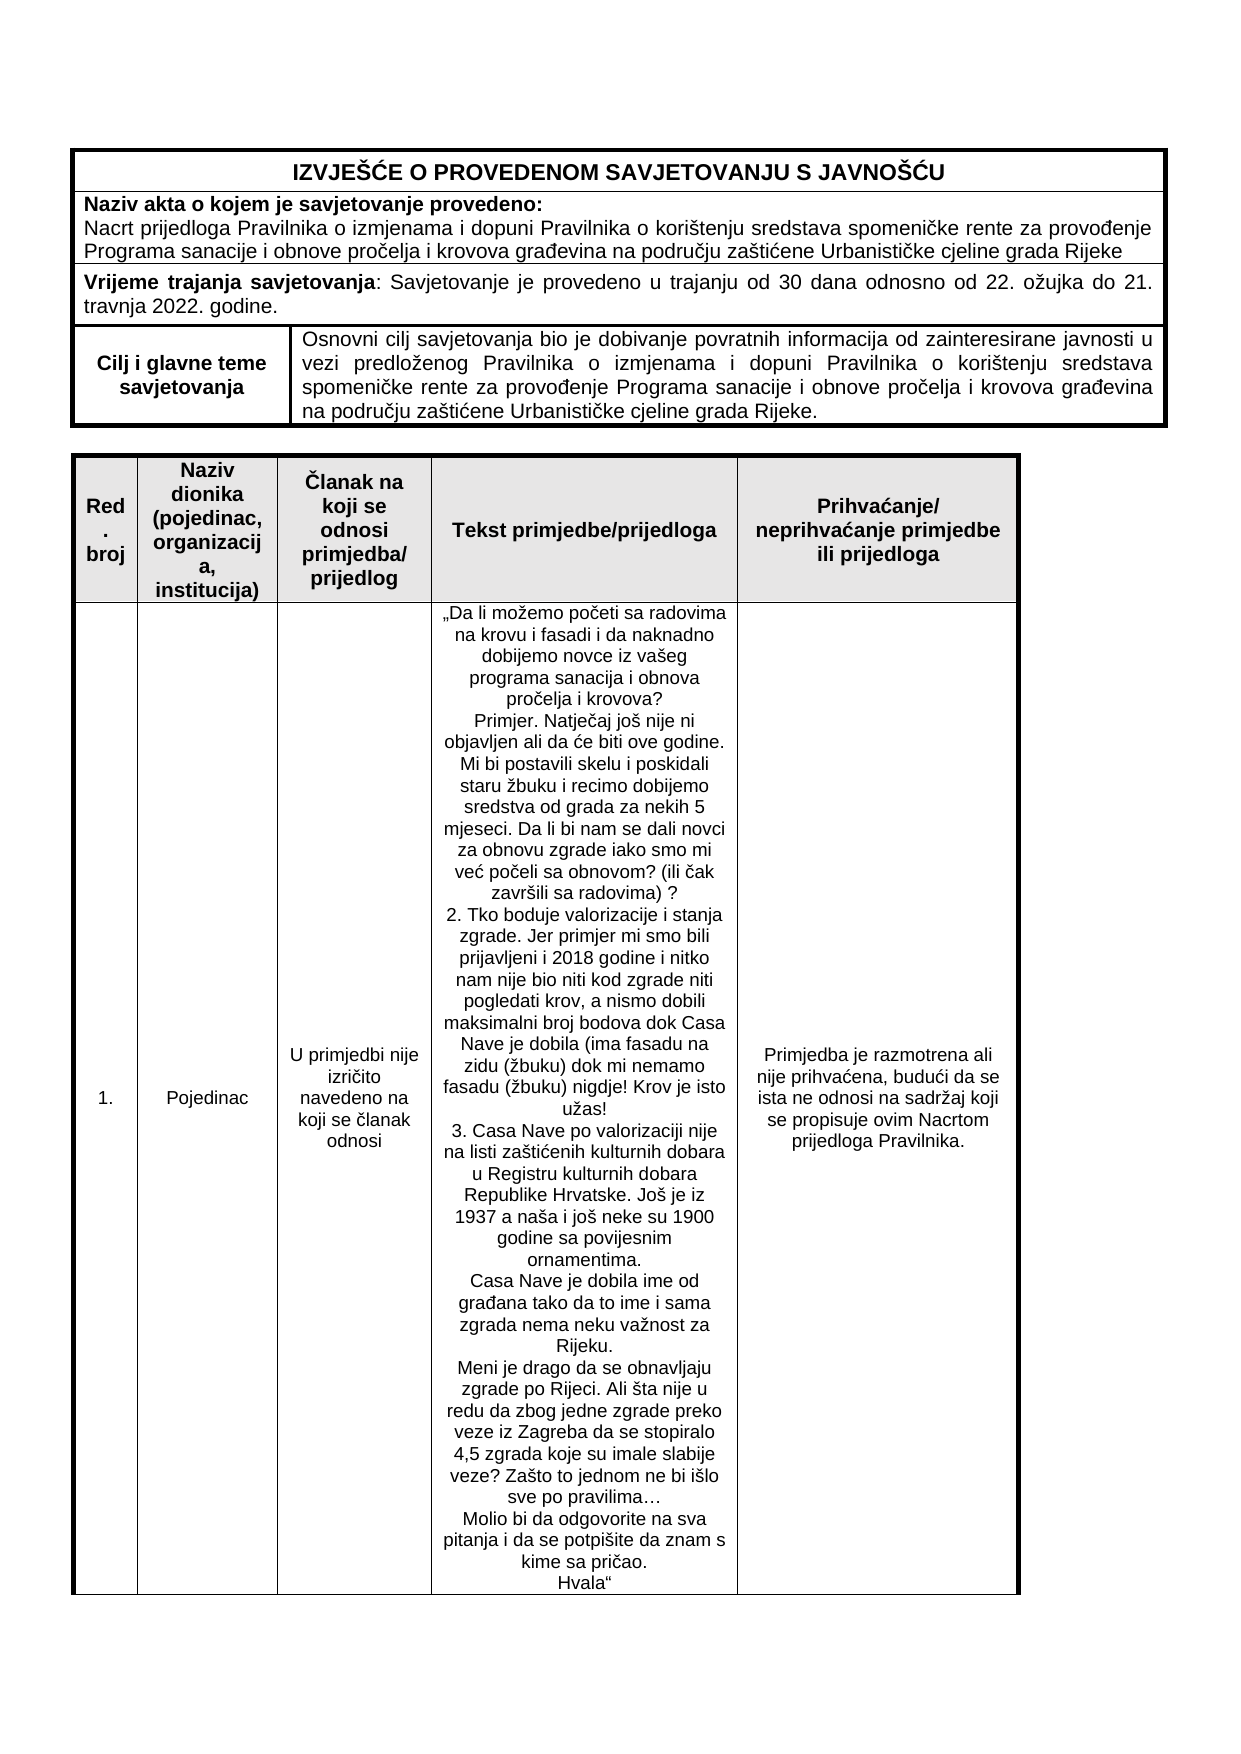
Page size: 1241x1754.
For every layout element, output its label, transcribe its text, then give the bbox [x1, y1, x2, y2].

table_header Prihvaćanje/ neprihvaćanje primjedbe ili prijedloga [738, 458, 1016, 601]
table_cell Vrijeme trajanja savjetovanja: Savjetovanje je provedeno u trajanju od 30 dana odnosno od 22. ožujka do 21. travnja 2022. godine. [75, 264, 1163, 324]
table_cell „Da li možemo početi sa radovima na krovu i fasadi i da naknadno dobijemo novce iz vašeg programa sanacija i obnova pročelja i krovova? Primjer. Natječaj još nije ni objavljen ali da će biti ove godine. Mi bi postavili skelu i poskidali staru žbuku i recimo dobijemo sredstva od grada za nekih 5 mjeseci. Da li bi nam se dali novci za obnovu zgrade iako smo mi već počeli sa obnovom? (ili čak završili sa radovima) ? 2. Tko boduje valorizacije i stanja zgrade. Jer primjer mi smo bili prijavljeni i 2018 godine i nitko nam nije bio niti kod zgrade niti pogledati krov, a nismo dobili maksimalni broj bodova dok Casa Nave je dobila (ima fasadu na zidu (žbuku) dok mi nemamo fasadu (žbuku) nigdje! Krov je isto užas! 3. Casa Nave po valorizaciji nije na listi zaštićenih kulturnih dobara u Registru kulturnih dobara Republike Hrvatske. Još je iz 1937 a naša i još neke su 1900 godine sa povijesnim ornamentima. Casa Nave je dobila ime od građana tako da to ime i sama zgrada nema neku važnost za Rijeku. Meni je drago da se obnavljaju zgrade po Rijeci. Ali šta nije u redu da zbog jedne zgrade preko veze iz Zagreba da se stopiralo 4,5 zgrada koje su imale slabije veze? Zašto to jednom ne bi išlo sve po pravilima… Molio bi da odgovorite na sva pitanja i da se potpišite da znam s kime sa pričao. Hvala“ [432, 603, 737, 1594]
table_cell Pojedinac [138, 603, 277, 1594]
table_header Tekst primjedbe/prijedloga [432, 458, 737, 601]
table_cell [278, 603, 431, 1594]
table_header Naziv dionika (pojedinac, organizacija, institucija) [138, 458, 277, 601]
table_cell Naziv akta o kojem je savjetovanje provedeno: Nacrt prijedloga Pravilnika o izmjenama i dopuni Pravilnika o korištenju sredstava spomeničke rente za provođenje Programa sanacije i obnove pročelja i krovova građevina na području zaštićene Urbanističke cjeline grada Rijeke [75, 192, 1163, 263]
table_cell Cilj i glavne teme savjetovanja [75, 327, 289, 423]
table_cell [738, 603, 1016, 1594]
table_header Red. broj [76, 458, 137, 601]
table_header Članak na koji se odnosi primjedba/ prijedlog [278, 458, 431, 601]
table_header IZVJEŠĆE O PROVEDENOM SAVJETOVANJU S JAVNOŠĆU [75, 152, 1163, 191]
table_cell Osnovni cilj savjetovanja bio je dobivanje povratnih informacija od zainteresirane javnosti u vezi predloženog Pravilnika o izmjenama i dopuni Pravilnika o korištenju sredstava spomeničke rente za provođenje Programa sanacije i obnove pročelja i krovova građevina na području zaštićene Urbanističke cjeline grada Rijeke. [292, 327, 1163, 423]
table_cell 1. [76, 603, 137, 1594]
